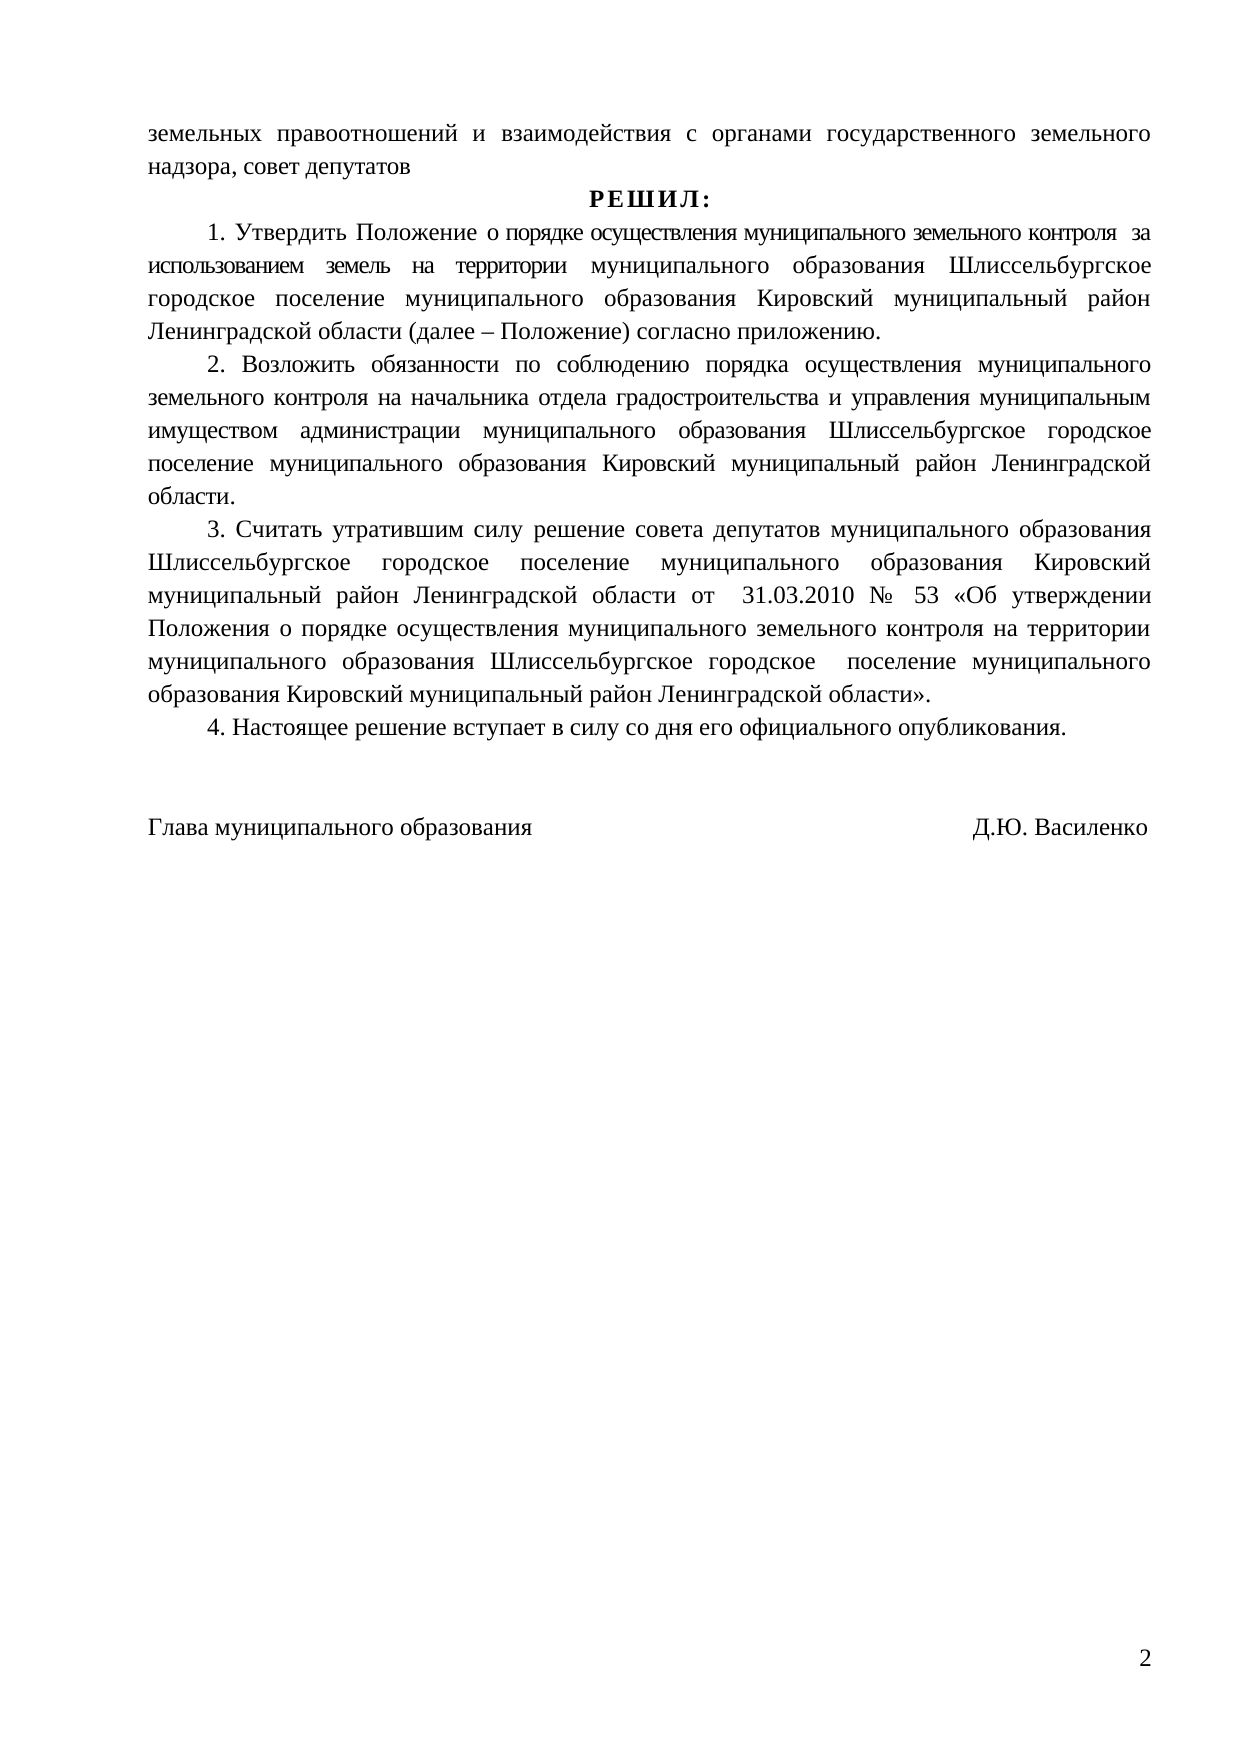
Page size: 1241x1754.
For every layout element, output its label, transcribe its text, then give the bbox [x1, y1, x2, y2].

text 2. Возложить обязанности по соблюдению порядка осуществления муниципального земельного контроля на начальника отдела градостроительства и управления муниципальным имуществом администрации муниципального образования Шлиссельбургское городское поселение муниципального образования Кировский муниципальный район Ленинградской области. [148, 349, 1152, 510]
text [148, 118, 1152, 180]
text 1. Утвердить Положение о порядке осуществления муниципального земельного контроля за использованием земель на территории муниципального образования Шлиссельбургское городское поселение муниципального образования Кировский муниципальный район Ленинградской области (далее – Положение) согласно приложению. [148, 217, 1152, 345]
text Глава муниципального образования Д.Ю. Василенко [148, 812, 1152, 840]
text 3. Считать утратившим силу решение совета депутатов муниципального образования Шлиссельбургское городское поселение муниципального образования Кировский муниципальный район Ленинградской области от 31.03.2010 № 53 «Об утверждении Положения о порядке осуществления муниципального земельного контроля на территории муниципального образования Шлиссельбургское городское поселение муниципального образования Кировский муниципальный район Ленинградской области». [148, 514, 1152, 708]
text РЕШИЛ: [148, 184, 1152, 213]
text 4. Настоящее решение вступает в силу со дня его официального опубликования. [148, 712, 1152, 741]
